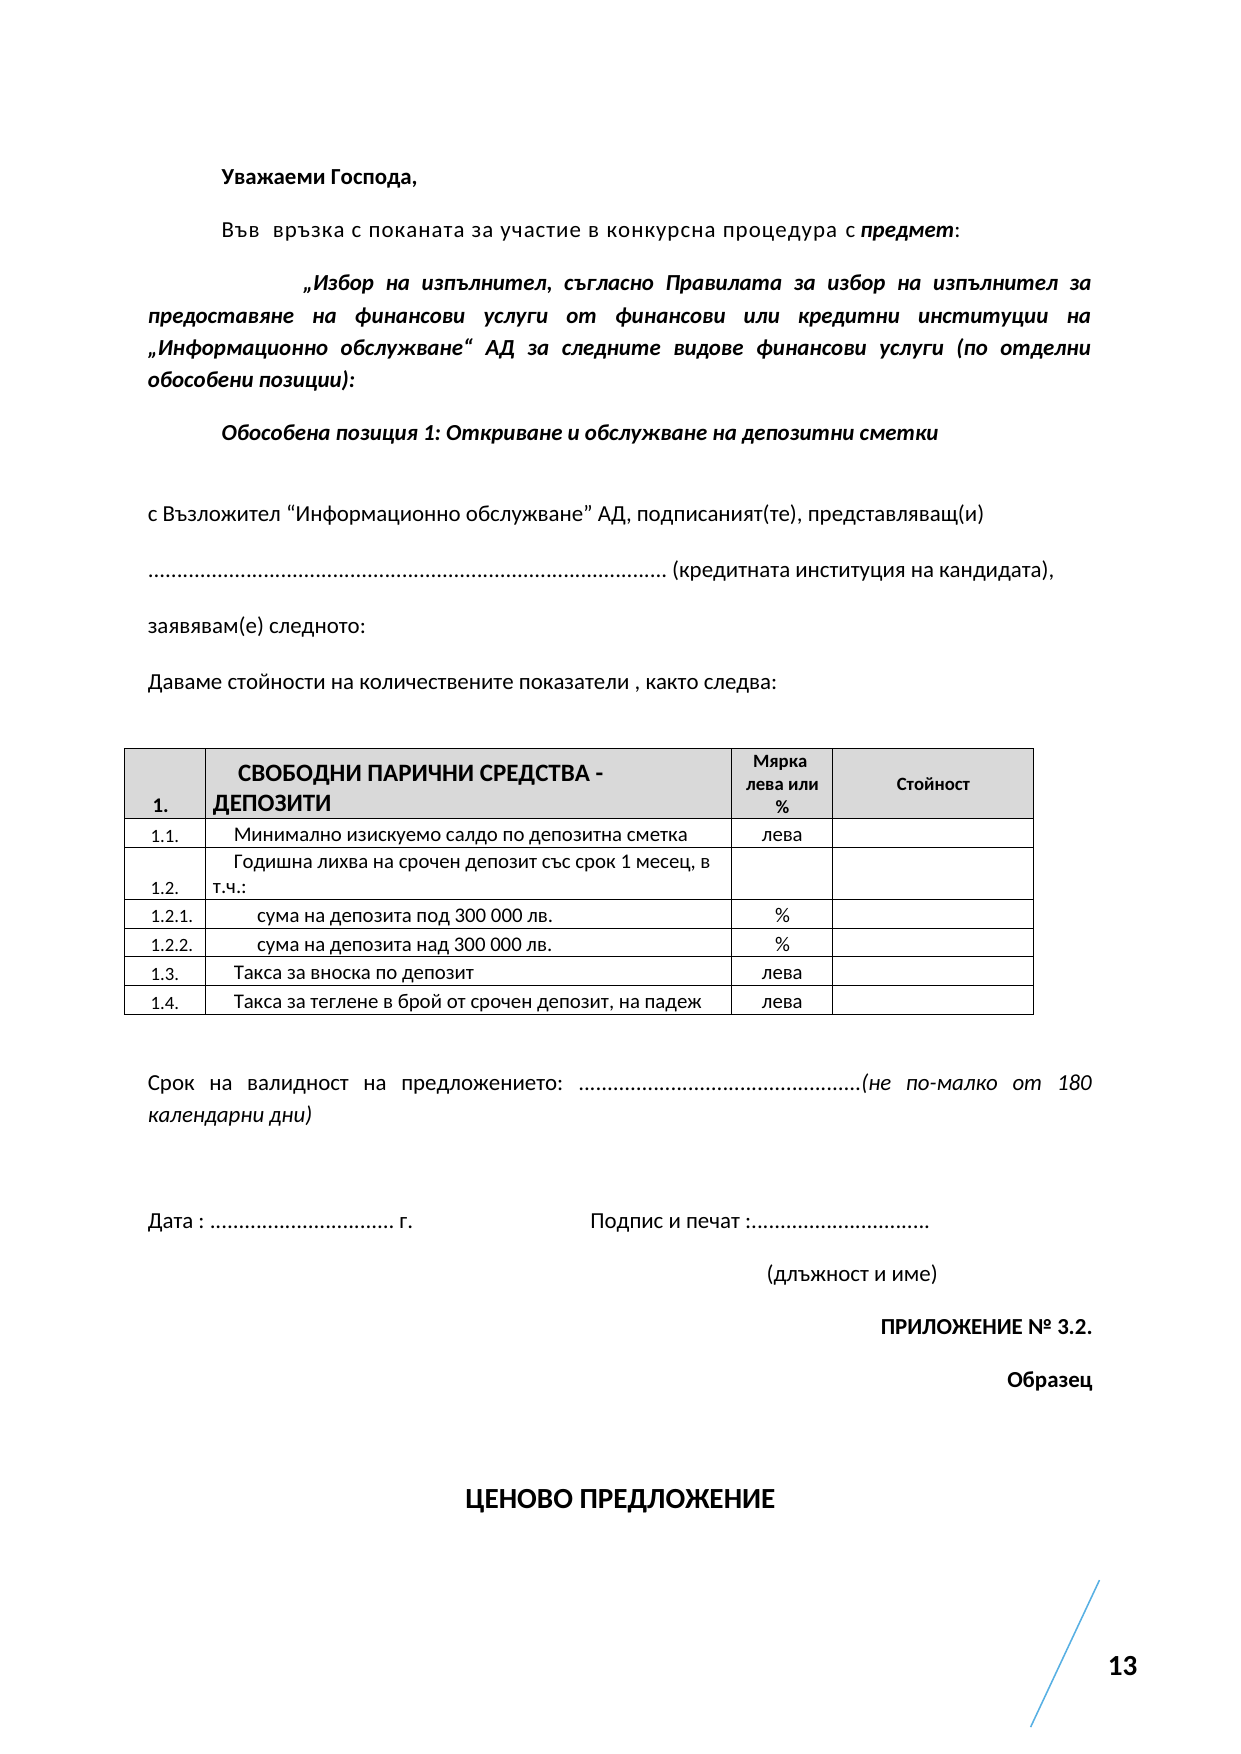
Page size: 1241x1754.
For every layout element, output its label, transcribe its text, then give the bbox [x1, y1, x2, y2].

text заявявам(е) следното: [148, 611, 1092, 639]
text Обособена позиция 1: Откриване и обслужване на депозитни сметки [148, 418, 1093, 446]
table_cell % [732, 929, 832, 956]
table_cell Минимално изискуемо салдо по депозитна сметка [206, 819, 731, 847]
text Във връзка с поканата за участие в конкурсна процедура с предмет: [148, 216, 1092, 243]
table_header Мярка лева или % [732, 749, 832, 818]
table_cell сума на депозита под 300 000 лв. [206, 900, 731, 927]
table_cell 1.4. [125, 986, 205, 1014]
text Уважаеми Господа, [148, 162, 1092, 191]
table_cell Такса за вноска по депозит [206, 957, 731, 985]
text Дата : ................................ г. Подпис и печат :............................... [148, 1206, 1092, 1234]
table_cell 1.1. [125, 819, 205, 847]
table_cell 1.2.2. [125, 929, 205, 956]
text „Избор на изпълнител, съгласно Правилата за избор на изпълнител за предоставяне на финансови услуги от финансови или кредитни институции на „Информационно обслужване“ АД за следните видове финансови услуги (по отделни обособени позиции): [148, 268, 1092, 393]
table_cell сума на депозита над 300 000 лв. [206, 929, 731, 956]
table_cell [833, 929, 1033, 956]
table_header СВОБОДНИ ПАРИЧНИ СРЕДСТВА - ДЕПОЗИТИ [206, 749, 731, 818]
table_cell [833, 986, 1033, 1014]
table_cell [833, 900, 1033, 927]
text ПРИЛОЖЕНИЕ № 3.2. [148, 1312, 1092, 1340]
table_cell 1.2.1. [125, 900, 205, 927]
table_cell 1.3. [125, 957, 205, 985]
table_cell 1.2. [125, 848, 205, 899]
table_cell [833, 819, 1033, 847]
text ЦЕНОВО ПРЕДЛОЖЕНИЕ [148, 1480, 1092, 1516]
table_header Стойност [833, 749, 1033, 818]
text Образец [148, 1365, 1092, 1393]
text Срок на валидност на предложението: .................................................(не по-малко от 180 календарни дни) [148, 1068, 1092, 1128]
table_cell лева [732, 986, 832, 1014]
table_cell % [732, 900, 832, 927]
table_cell [732, 848, 832, 899]
table_cell Такса за теглене в брой от срочен депозит, на падеж [206, 986, 731, 1014]
table_cell лева [732, 819, 832, 847]
text Даваме стойности на количествените показатели , както следва: [148, 667, 1092, 695]
text .......................................................................................... (кредитната институция на кандидата), [148, 555, 1092, 583]
table_header 1. [125, 749, 205, 818]
table_cell Годишна лихва на срочен депозит със срок 1 месец, в т.ч.: [206, 848, 731, 899]
text (длъжност и име) [766, 1259, 1092, 1287]
table_cell [833, 848, 1033, 899]
table_cell лева [732, 957, 832, 985]
table_cell [833, 957, 1033, 985]
text с Възложител “Информационно обслужване” АД, подписаният(те), представляващ(и) [148, 499, 1092, 527]
